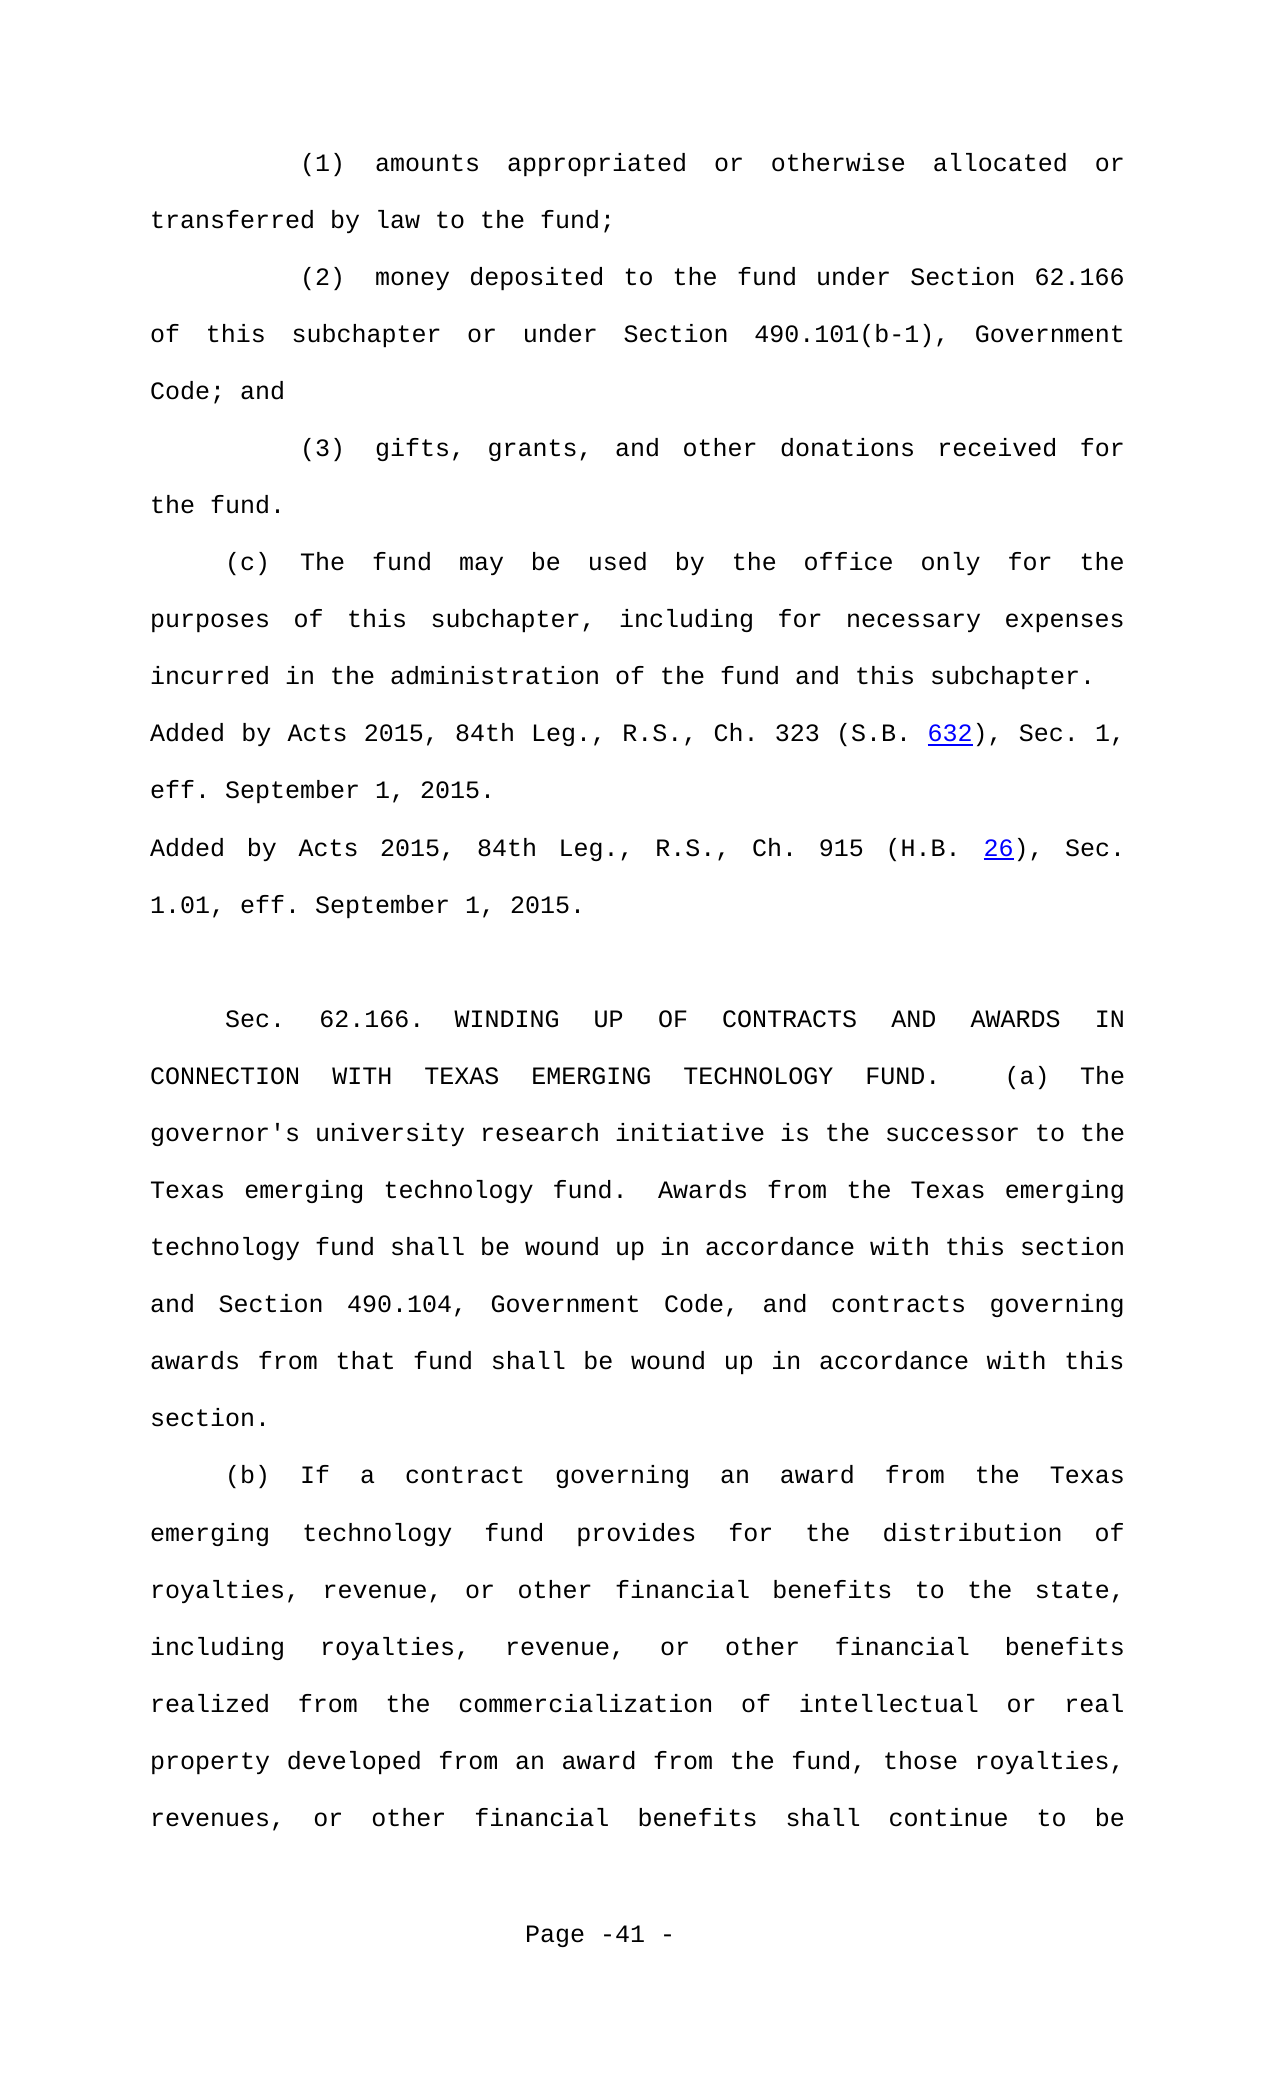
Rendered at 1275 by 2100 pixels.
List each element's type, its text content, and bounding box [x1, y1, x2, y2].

text (2) money deposited to the fund under Section 62.166 of this subchapter or under Section 490.101(b-1), Government Code; and [150, 264, 1125, 407]
text (c) The fund may be used by the office only for the purposes of this subchapter, including for necessary expenses incurred in the administration of the fund and this subchapter. [150, 549, 1125, 692]
text (3) gifts, grants, and other donations received for the fund. [150, 435, 1125, 521]
text Added by Acts 2015, 84th Leg., R.S., Ch. 915 (H.B. 26), Sec. 1.01, eff. September 1, 2015. [150, 835, 1125, 921]
text Sec. 62.166. WINDING UP OF CONTRACTS AND AWARDS IN CONNECTION WITH TEXAS EMERGING TECHNOLOGY FUND. (a) The governor's university research initiative is the successor to the Texas emerging technology fund. Awards from the Texas emerging technology fund shall be wound up in accordance with this section and Section 490.104, Government Code, and contracts governing awards from that fund shall be wound up in accordance with this section. [150, 1006, 1125, 1434]
text (1) amounts appropriated or otherwise allocated or transferred by law to the fund; [150, 150, 1125, 236]
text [150, 1463, 1125, 1834]
text Added by Acts 2015, 84th Leg., R.S., Ch. 323 (S.B. 632), Sec. 1, eff. September 1, 2015. [150, 721, 1125, 806]
